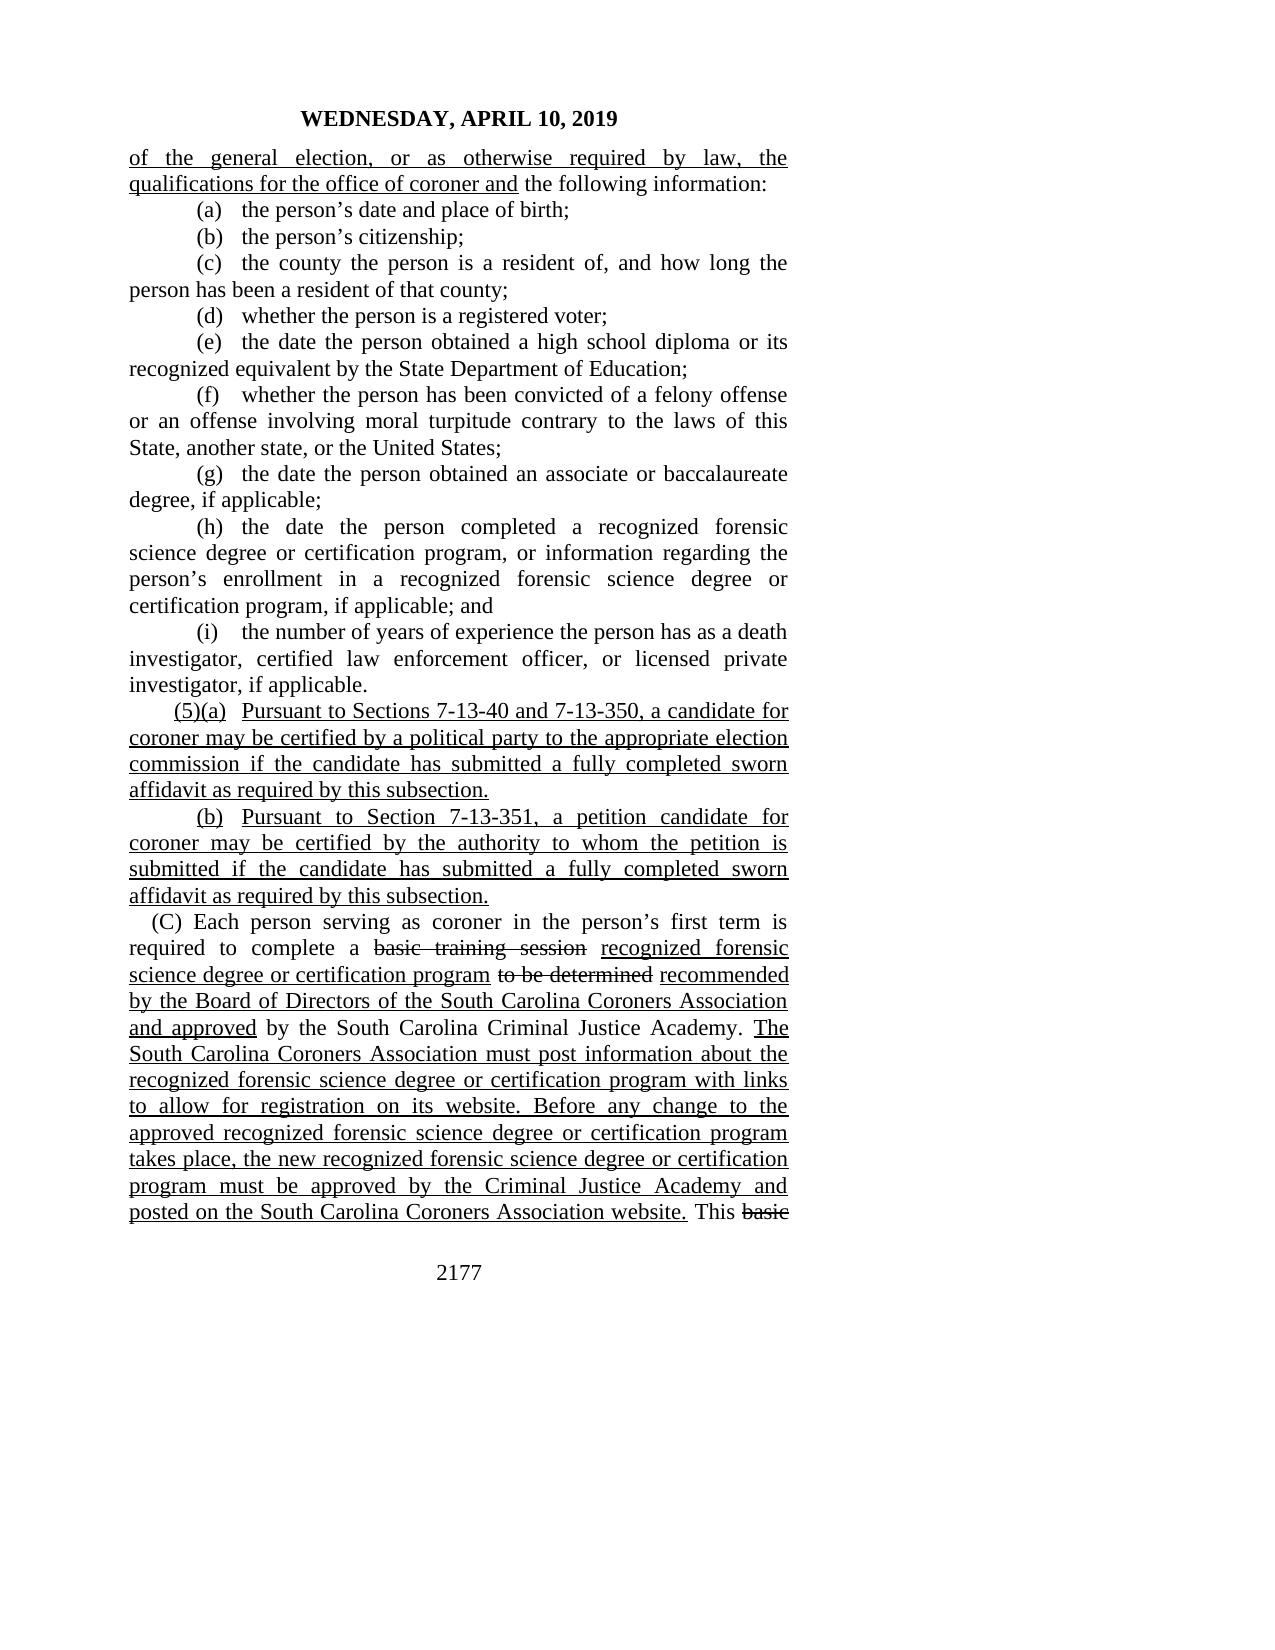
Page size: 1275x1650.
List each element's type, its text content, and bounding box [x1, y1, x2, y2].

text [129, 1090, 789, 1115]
text (h) the date the person completed a recognized forensic science degree or certification program, or information regarding the person’s enrollment in a recognized forensic science degree or certification program, if applicable; and [129, 513, 789, 618]
text (5)(a) Pursuant to Sections 7-13-40 and 7-13-350, a candidate for coroner may be certified by a political party to the appropriate election commission if the candidate has submitted a fully completed sworn affidavit as required by this subsection. [129, 748, 789, 773]
text (c) the county the person is a resident of, and how long the person has been a resident of that county; [129, 249, 789, 302]
text (a) the person’s date and place of birth; [129, 197, 789, 223]
text (b) Pursuant to Section 7-13-351, a petition candidate for coroner may be certified by the authority to whom the petition is submitted if the candidate has submitted a fully completed sworn affidavit as required by this subsection. [129, 803, 789, 878]
text (5)(a) Pursuant to Sections 7-13-40 and 7-13-350, a candidate for coroner may be certified by a political party to the appropriate election commission if the candidate has submitted a fully completed sworn affidavit as required by this subsection. [129, 774, 789, 803]
text (g) the date the person obtained an associate or baccalaureate degree, if applicable; [129, 460, 789, 513]
text (f) whether the person has been convicted of a felony offense or an offense involving moral turpitude contrary to the laws of this State, another state, or the United States; [129, 381, 789, 460]
text (b) Pursuant to Section 7-13-351, a petition candidate for coroner may be certified by the authority to whom the petition is submitted if the candidate has submitted a fully completed sworn affidavit as required by this subsection. [129, 880, 789, 908]
text (5)(a) Pursuant to Sections 7-13-40 and 7-13-350, a candidate for coroner may be certified by a political party to the appropriate election commission if the candidate has submitted a fully completed sworn affidavit as required by this subsection. [129, 697, 789, 746]
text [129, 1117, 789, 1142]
text (b) the person’s citizenship; [129, 223, 789, 249]
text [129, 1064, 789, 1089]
text (d) whether the person is a registered voter; [129, 302, 789, 328]
text (e) the date the person obtained a high school diploma or its recognized equivalent by the State Department of Education; [129, 328, 789, 381]
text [129, 144, 789, 197]
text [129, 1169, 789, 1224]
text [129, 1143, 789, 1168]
text (i) the number of years of experience the person has as a death investigator, certified law enforcement officer, or licensed private investigator, if applicable. [129, 618, 789, 697]
